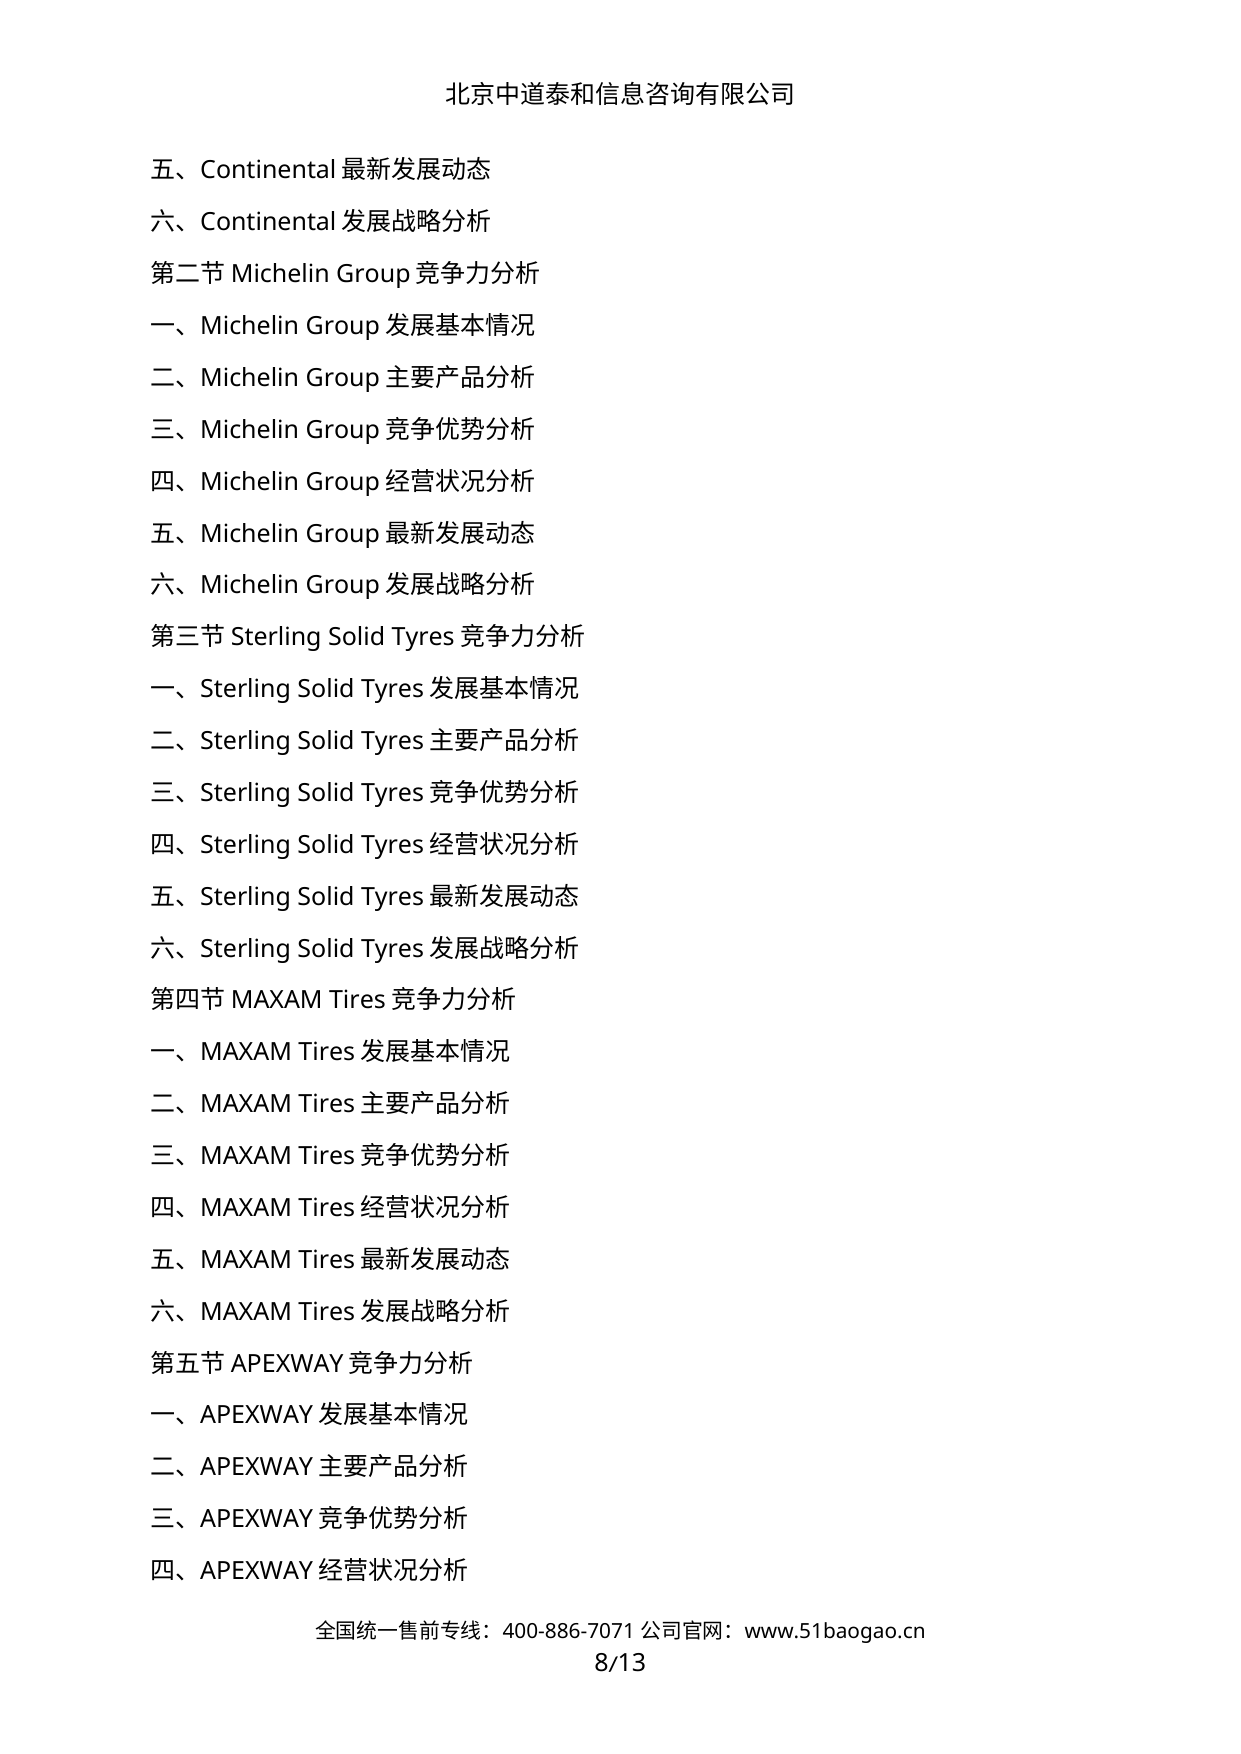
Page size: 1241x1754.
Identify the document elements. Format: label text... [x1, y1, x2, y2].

text 四、APEXWAY经营状况分析 [150, 1551, 1090, 1587]
text 四、Sterling Solid Tyres经营状况分析 [150, 824, 1090, 861]
text 五、Sterling Solid Tyres最新发展动态 [150, 876, 1090, 912]
text 四、MAXAM Tires经营状况分析 [150, 1187, 1090, 1224]
text 三、Sterling Solid Tyres竞争优势分析 [150, 772, 1090, 809]
text 二、Sterling Solid Tyres主要产品分析 [150, 721, 1090, 757]
text 二、MAXAM Tires主要产品分析 [150, 1084, 1090, 1120]
text 三、APEXWAY竞争优势分析 [150, 1499, 1090, 1535]
text 一、Michelin Group发展基本情况 [150, 306, 1090, 342]
text 第四节 MAXAM Tires竞争力分析 [150, 980, 1090, 1016]
text 二、Michelin Group主要产品分析 [150, 357, 1090, 394]
text 五、MAXAM Tires最新发展动态 [150, 1239, 1090, 1276]
text 五、Michelin Group最新发展动态 [150, 513, 1090, 549]
text 三、Michelin Group竞争优势分析 [150, 409, 1090, 446]
text 第三节 Sterling Solid Tyres竞争力分析 [150, 617, 1090, 653]
text 一、APEXWAY发展基本情况 [150, 1395, 1090, 1431]
text 六、Sterling Solid Tyres发展战略分析 [150, 928, 1090, 964]
text 六、MAXAM Tires发展战略分析 [150, 1291, 1090, 1327]
text 第二节 Michelin Group竞争力分析 [150, 254, 1090, 290]
text 六、Continental发展战略分析 [150, 202, 1090, 238]
text 一、Sterling Solid Tyres发展基本情况 [150, 669, 1090, 705]
text 五、Continental最新发展动态 [150, 150, 1090, 186]
text 三、MAXAM Tires竞争优势分析 [150, 1136, 1090, 1172]
text 四、Michelin Group经营状况分析 [150, 461, 1090, 497]
text 六、Michelin Group发展战略分析 [150, 565, 1090, 601]
text 第五节 APEXWAY竞争力分析 [150, 1343, 1090, 1379]
text 二、APEXWAY主要产品分析 [150, 1447, 1090, 1483]
text 一、MAXAM Tires发展基本情况 [150, 1032, 1090, 1068]
